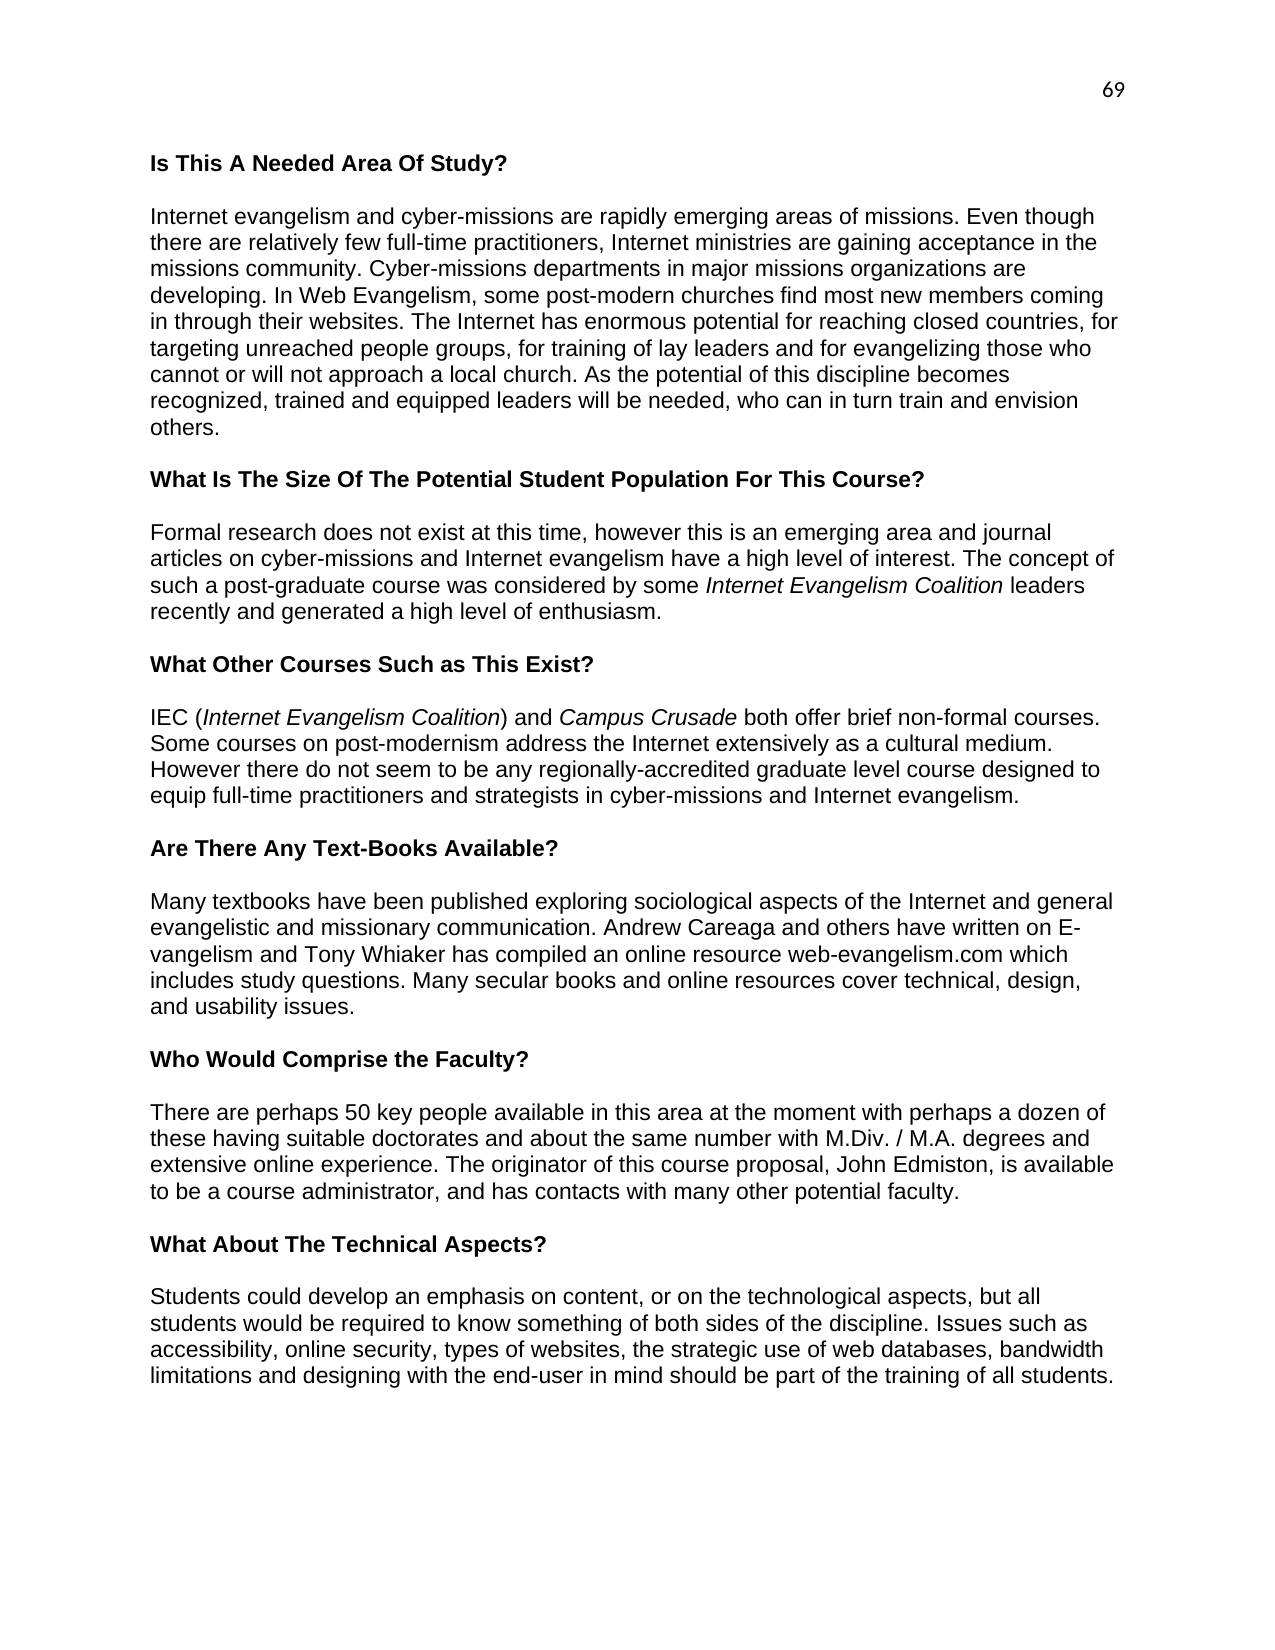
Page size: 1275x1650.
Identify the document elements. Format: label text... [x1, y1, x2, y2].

text Internet evangelism and cyber-missions are rapidly emerging areas of missions. Even though there are relatively few full-time practitioners, Internet ministries are gaining acceptance in the missions community. Cyber-missions departments in major missions organizations are developing. In Web Evangelism, some post-modern churches find most new members coming in through their websites. The Internet has enormous potential for reaching closed countries, for targeting unreached people groups, for training of lay leaders and for evangelizing those who cannot or will not approach a local church. As the potential of this discipline becomes recognized, trained and equipped leaders will be needed, who can in turn train and envision others. [150, 203, 1125, 440]
text What Other Courses Such as This Exist? [150, 651, 1125, 677]
text What About The Technical Aspects? [150, 1231, 1125, 1257]
text Who Would Comprise the Faculty? [150, 1046, 1125, 1072]
text There are perhaps 50 key people available in this area at the moment with perhaps a dozen of these having suitable doctorates and about the same number with M.Div. / M.A. degrees and extensive online experience. The originator of this course proposal, John Edmiston, is available to be a course administrator, and has contacts with many other potential faculty. [150, 1099, 1125, 1204]
text Formal research does not exist at this time, however this is an emerging area and journal articles on cyber-missions and Internet evangelism have a high level of interest. The concept of such a post-graduate course was considered by some Internet Evangelism Coalition leaders recently and generated a high level of enthusiasm. [150, 519, 1125, 624]
text Many textbooks have been published exploring sociological aspects of the Internet and general evangelistic and missionary communication. Andrew Careaga and others have written on E-vangelism and Tony Whiaker has compiled an online resource web-evangelism.com which includes study questions. Many secular books and online resources cover technical, design, and usability issues. [150, 888, 1125, 1020]
text Is This A Needed Area Of Study? [150, 150, 1125, 176]
text What Is The Size Of The Potential Student Population For This Course? [150, 466, 1125, 493]
text Students could develop an emphasis on content, or on the technological aspects, but all students would be required to know something of both sides of the discipline. Issues such as accessibility, online security, types of websites, the strategic use of web databases, bandwidth limitations and designing with the end-user in mind should be part of the training of all students. [150, 1283, 1125, 1389]
text Are There Any Text-Books Available? [150, 835, 1125, 862]
text IEC (Internet Evangelism Coalition) and Campus Crusade both offer brief non-formal courses. Some courses on post-modernism address the Internet extensively as a cultural medium. However there do not seem to be any regionally-accredited graduate level course designed to equip full-time practitioners and strategists in cyber-missions and Internet evangelism. [150, 703, 1125, 809]
